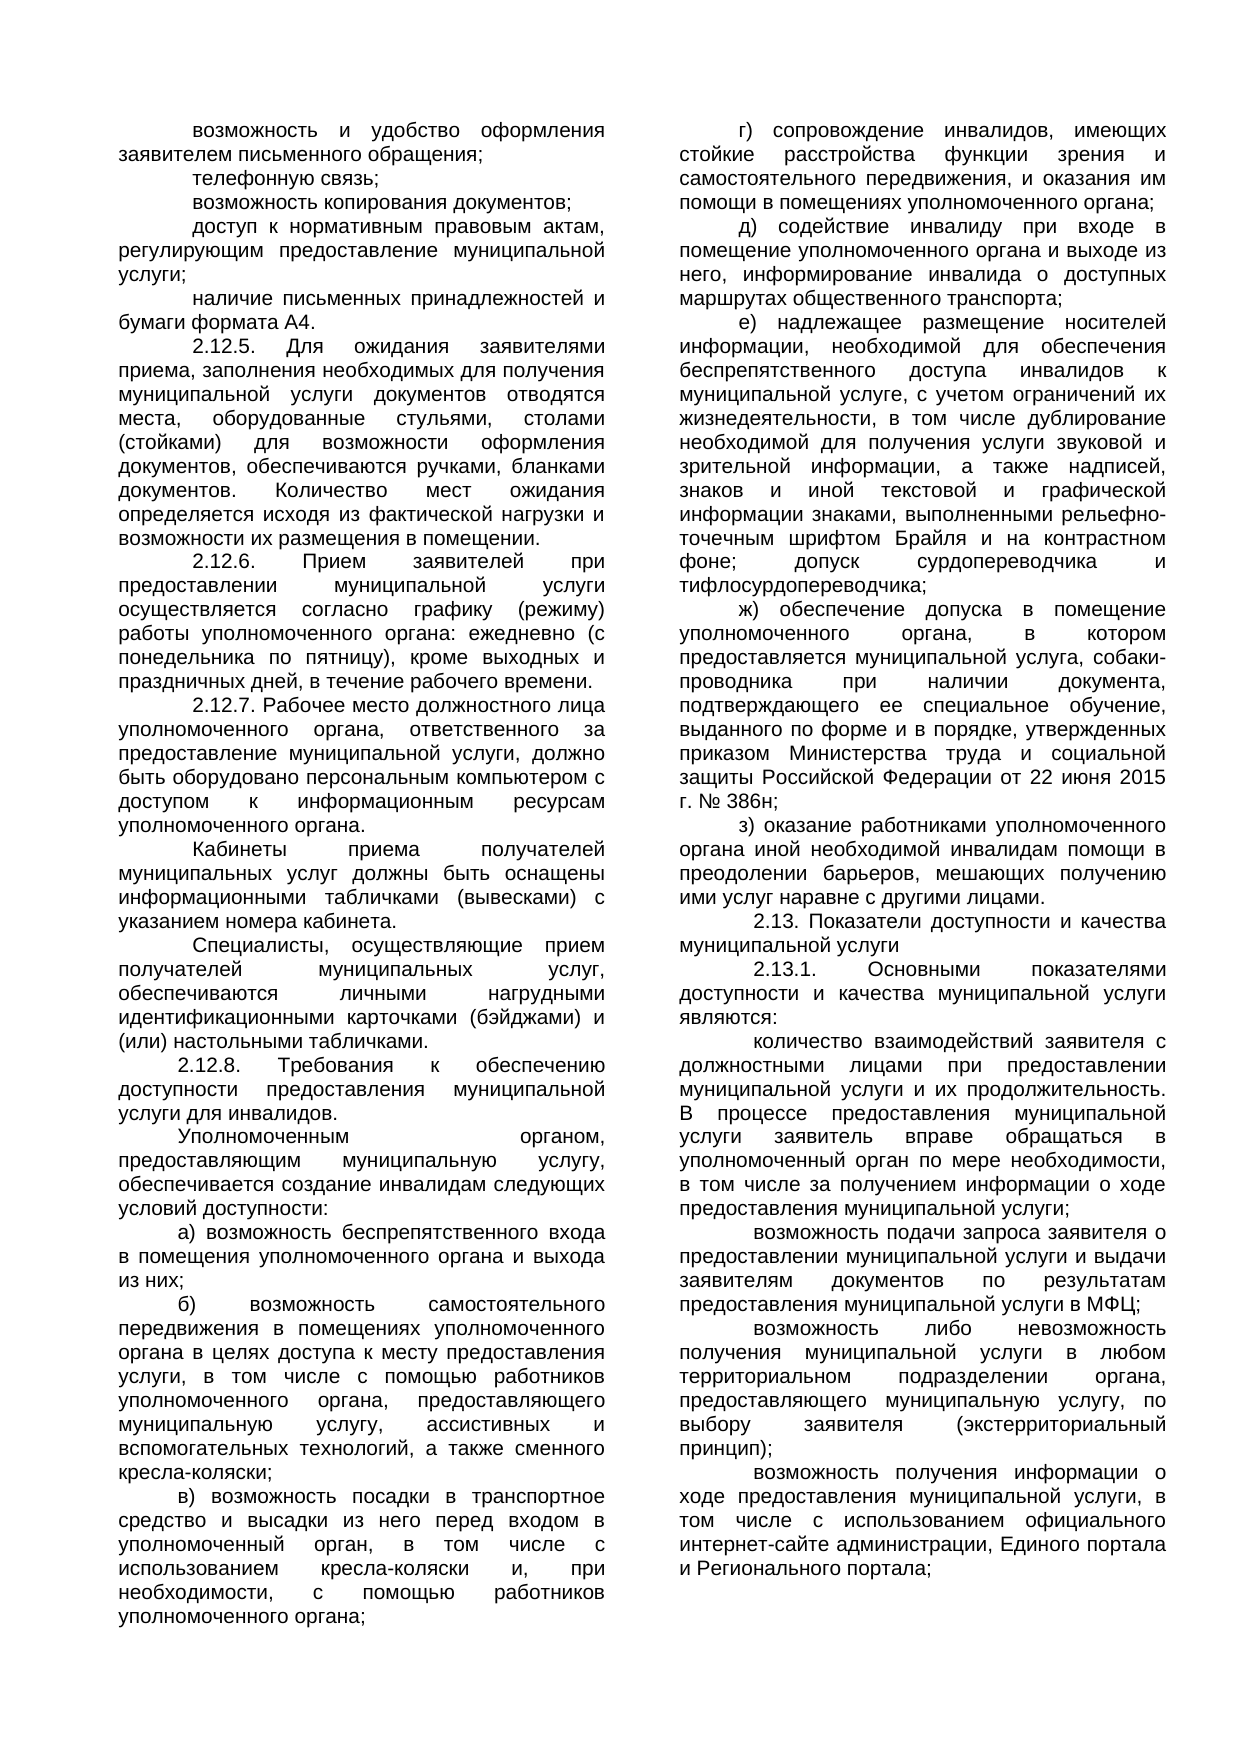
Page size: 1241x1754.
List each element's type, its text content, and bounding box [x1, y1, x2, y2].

text б) возможность самостоятельного передвижения в помещениях уполномоченного органа в целях доступа к месту предоставления услуги, в том числе с помощью работников уполномоченного органа, предоставляющего муниципальную услугу, ассистивных и вспомогательных технологий, а также сменного кресла-коляски; [118, 1292, 605, 1484]
text 2.13.1. Основными показателями доступности и качества муниципальной услуги являются: [679, 957, 1167, 1028]
text ж) обеспечение допуска в помещение уполномоченного органа, в котором предоставляется муниципальной услуга, собаки-проводника при наличии документа, подтверждающего ее специальное обучение, выданного по форме и в порядке, утвержденных приказом Министерства труда и социальной защиты Российской Федерации от 22 июня 2015 г. № 386н; [679, 597, 1167, 813]
text з) оказание работниками уполномоченного органа иной необходимой инвалидам помощи в преодолении барьеров, мешающих получению ими услуг наравне с другими лицами. [679, 813, 1167, 909]
text д) содействие инвалиду при входе в помещение уполномоченного органа и выходе из него, информирование инвалида о доступных маршрутах общественного транспорта; [679, 214, 1167, 310]
text г) сопровождение инвалидов, имеющих стойкие расстройства функции зрения и самостоятельного передвижения, и оказания им помощи в помещениях уполномоченного органа; [679, 118, 1167, 214]
text Специалисты, осуществляющие прием получателей муниципальных услуг, обеспечиваются личными нагрудными идентификационными карточками (бэйджами) и (или) настольными табличками. [118, 933, 605, 1052]
text 2.13. Показатели доступности и качества муниципальной услуги [679, 909, 1167, 957]
text 2.12.5. Для ожидания заявителями приема, заполнения необходимых для получения муниципальной услуги документов отводятся места, оборудованные стульями, столами (стойками) для возможности оформления документов, обеспечиваются ручками, бланками документов. Количество мест ожидания определяется исходя из фактической нагрузки и возможности их размещения в помещении. [118, 334, 605, 549]
text а) возможность беспрепятственного входа в помещения уполномоченного органа и выхода из них; [118, 1220, 605, 1292]
text 2.12.8. Требования к обеспечению доступности предоставления муниципальной услуги для инвалидов. [118, 1052, 605, 1124]
text возможность копирования документов; [118, 190, 605, 214]
text количество взаимодействий заявителя с должностными лицами при предоставлении муниципальной услуги и их продолжительность. В процессе предоставления муниципальной услуги заявитель вправе обращаться в уполномоченный орган по мере необходимости, в том числе за получением информации о ходе предоставления муниципальной услуги; [679, 1028, 1167, 1220]
text возможность либо невозможность получения муниципальной услуги в любом территориальном подразделении органа, предоставляющего муниципальную услугу, по выбору заявителя (экстерриториальный принцип); [679, 1316, 1167, 1460]
text наличие письменных принадлежностей и бумаги формата A4. [118, 286, 605, 334]
text возможность и удобство оформления заявителем письменного обращения; [118, 118, 605, 166]
text в) возможность посадки в транспортное средство и высадки из него перед входом в уполномоченный орган, в том числе с использованием кресла-коляски и, при необходимости, с помощью работников уполномоченного органа; [118, 1484, 605, 1627]
text е) надлежащее размещение носителей информации, необходимой для обеспечения беспрепятственного доступа инвалидов к муниципальной услуге, с учетом ограничений их жизнедеятельности, в том числе дублирование необходимой для получения услуги звуковой и зрительной информации, а также надписей, знаков и иной текстовой и графической информации знаками, выполненными рельефно-точечным шрифтом Брайля и на контрастном фоне; допуск сурдопереводчика и тифлосурдопереводчика; [679, 310, 1167, 597]
text Кабинеты приема получателей муниципальных услуг должны быть оснащены информационными табличками (вывесками) с указанием номера кабинета. [118, 837, 605, 933]
text возможность подачи запроса заявителя о предоставлении муниципальной услуги и выдачи заявителям документов по результатам предоставления муниципальной услуги в МФЦ; [679, 1220, 1167, 1316]
text 2.12.7. Рабочее место должностного лица уполномоченного органа, ответственного за предоставление муниципальной услуги, должно быть оборудовано персональным компьютером с доступом к информационным ресурсам уполномоченного органа. [118, 693, 605, 837]
text Уполномоченным органом, предоставляющим муниципальную услугу, обеспечивается создание инвалидам следующих условий доступности: [118, 1124, 605, 1220]
text телефонную связь; [118, 166, 605, 190]
text 2.12.6. Прием заявителей при предоставлении муниципальной услуги осуществляется согласно графику (режиму) работы уполномоченного органа: ежедневно (с понедельника по пятницу), кроме выходных и праздничных дней, в течение рабочего времени. [118, 549, 605, 693]
text доступ к нормативным правовым актам, регулирующим предоставление муниципальной услуги; [118, 214, 605, 286]
text возможность получения информации о ходе предоставления муниципальной услуги, в том числе с использованием официального интернет-сайте администрации, Единого портала и Регионального портала; [679, 1460, 1167, 1579]
